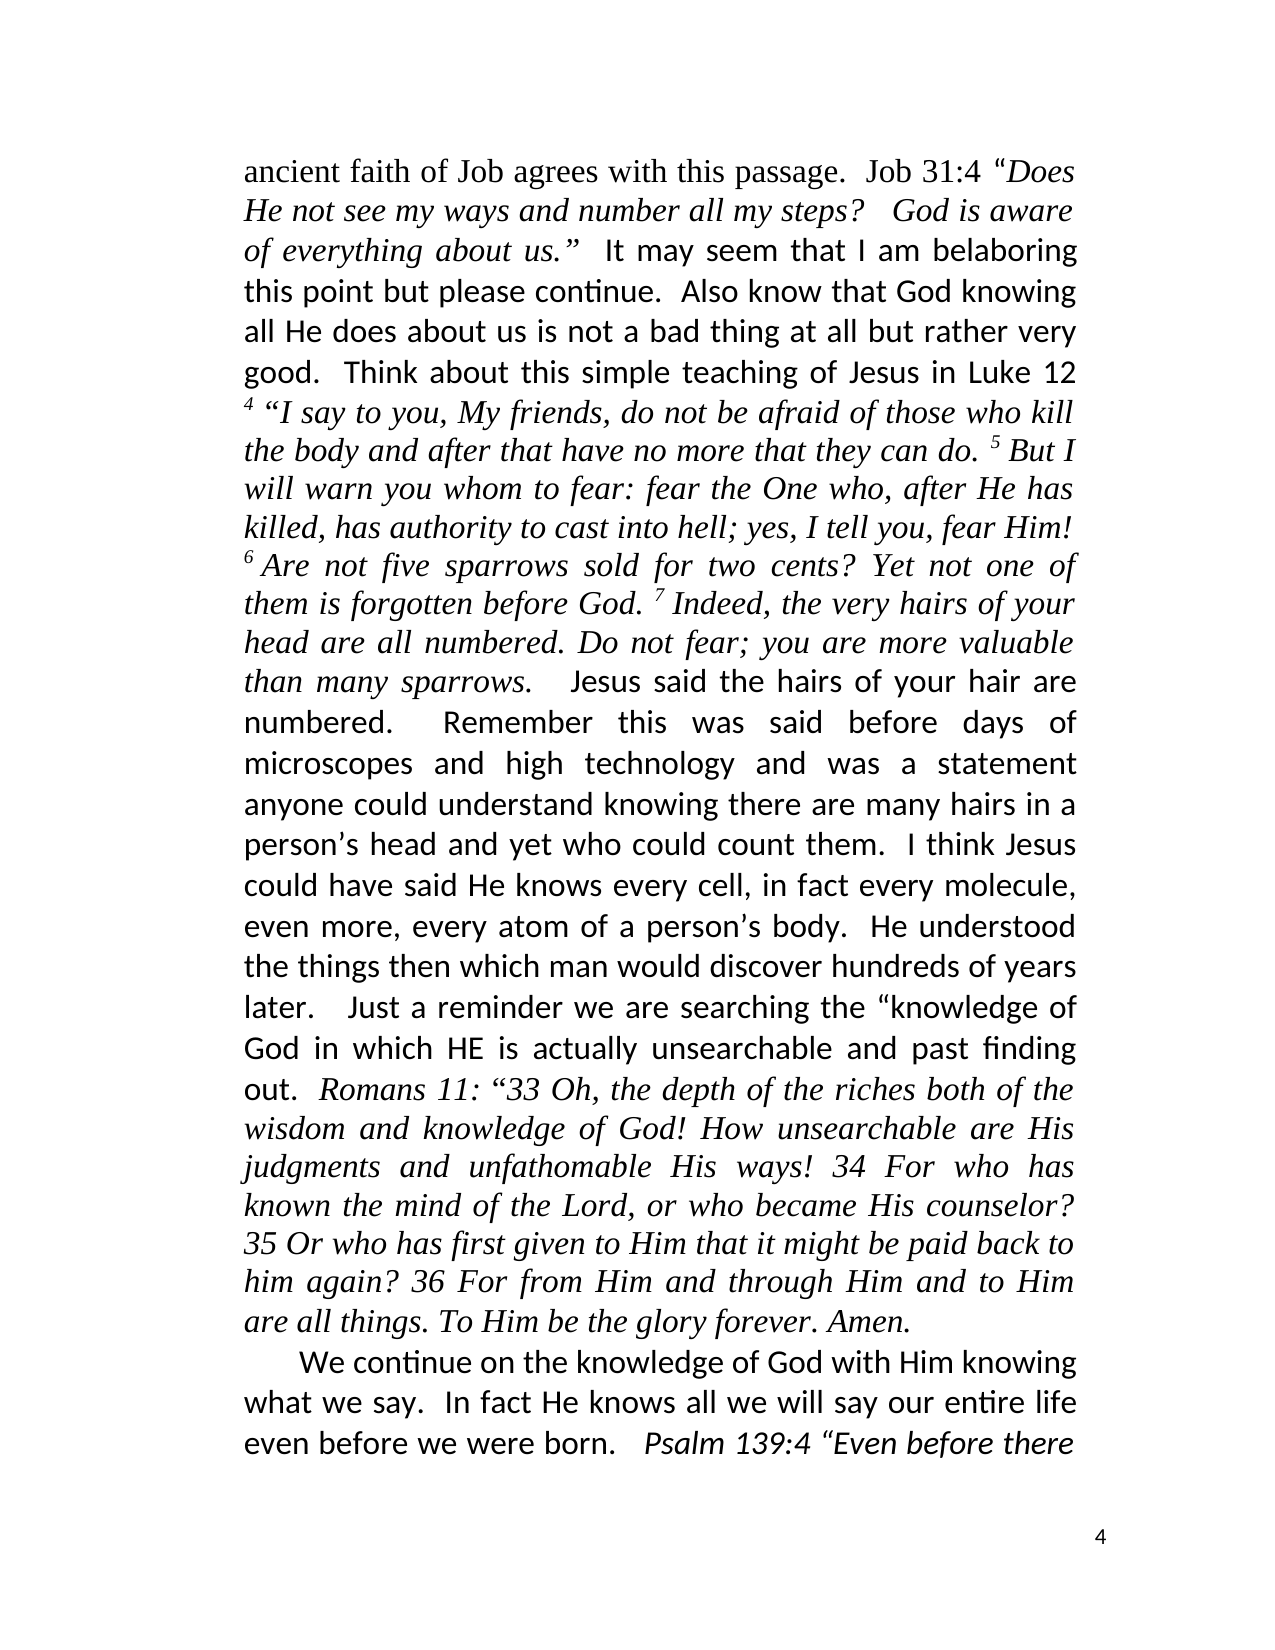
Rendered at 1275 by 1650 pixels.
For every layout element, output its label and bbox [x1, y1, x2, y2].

text [244, 150, 1078, 1341]
text [244, 1341, 1078, 1463]
